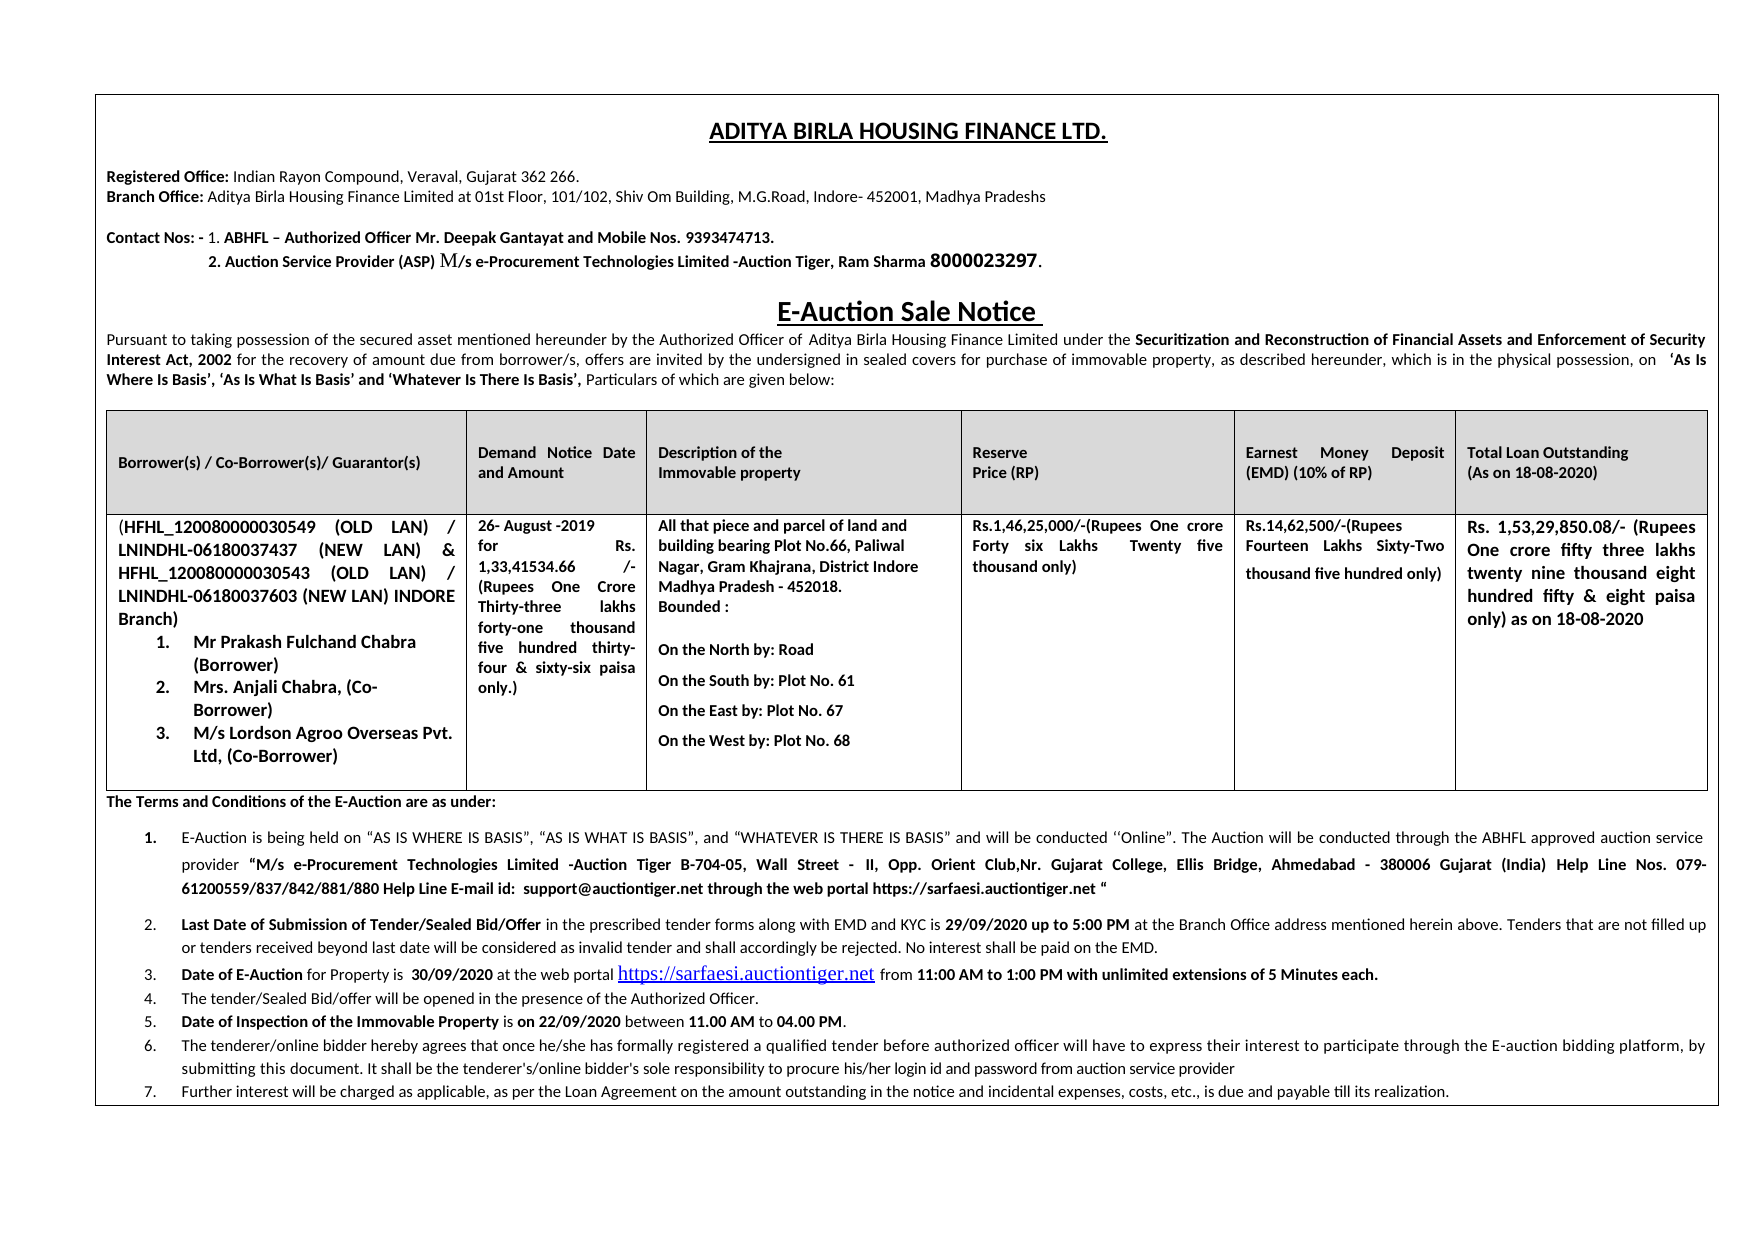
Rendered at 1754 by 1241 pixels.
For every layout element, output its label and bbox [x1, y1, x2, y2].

table_header [96, 95, 1718, 1105]
